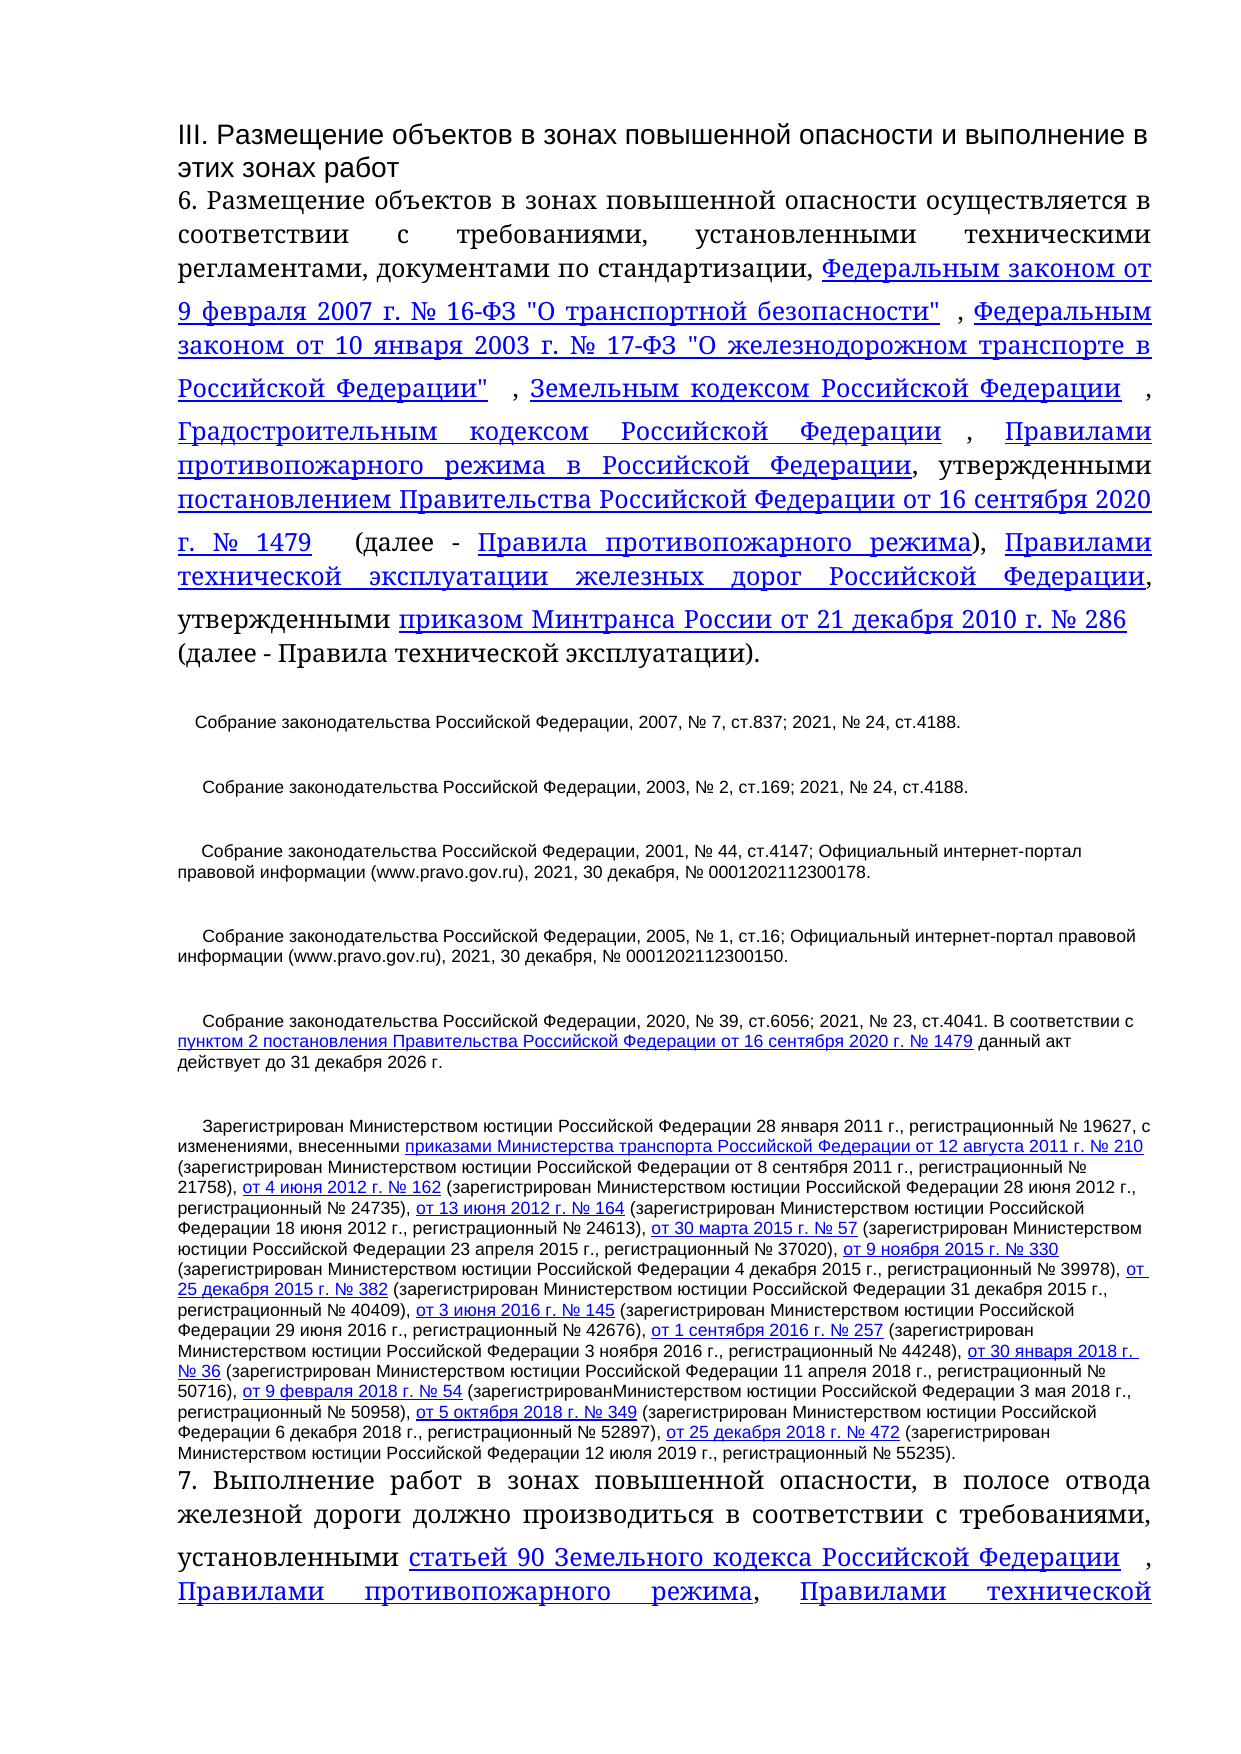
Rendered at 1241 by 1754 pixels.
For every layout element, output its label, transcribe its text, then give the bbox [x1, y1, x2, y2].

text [177, 1463, 1152, 1608]
text 6. Размещение объектов в зонах повышенной опасности осуществляется в соответствии с требованиями, установленными техническими регламентами, документами по стандартизации, Федеральным законом от 9 февраля 2007 г. № 16-ФЗ "О транспортной безопасности", Федеральным законом от 10 января 2003 г. № 17-ФЗ "О железнодорожном транспорте в Российской Федерации", Земельным кодексом Российской Федерации, Градостроительным кодексом Российской Федерации, Правилами противопожарного режима в Российской Федерации, утвержденными постановлением Правительства Российской Федерации от 16 сентября 2020 г. № 1479 (далее - Правила противопожарного режима), Правилами технической эксплуатации железных дорог Российской Федерации, утвержденными приказом Минтранса России от 21 декабря 2010 г. № 286 (далее - Правила технической эксплуатации). [177, 358, 1152, 511]
text Собрание законодательства Российской Федерации, 2005, № 1, ст.16; Официальный интернет-портал правовой информации (www.pravo.gov.ru), 2021, 30 декабря, № 0001202112300150. [177, 907, 1152, 967]
text Собрание законодательства Российской Федерации, 2001, № 44, ст.4147; Официальный интернет-портал правовой информации (www.pravo.gov.ru), 2021, 30 декабря, № 0001202112300178. [177, 822, 1152, 882]
text 6. Размещение объектов в зонах повышенной опасности осуществляется в соответствии с требованиями, установленными техническими регламентами, документами по стандартизации, Федеральным законом от 9 февраля 2007 г. № 16-ФЗ "О транспортной безопасности", Федеральным законом от 10 января 2003 г. № 17-ФЗ "О железнодорожном транспорте в Российской Федерации", Земельным кодексом Российской Федерации, Градостроительным кодексом Российской Федерации, Правилами противопожарного режима в Российской Федерации, утвержденными постановлением Правительства Российской Федерации от 16 сентября 2020 г. № 1479 (далее - Правила противопожарного режима), Правилами технической эксплуатации железных дорог Российской Федерации, утвержденными приказом Минтранса России от 21 декабря 2010 г. № 286 (далее - Правила технической эксплуатации). [177, 183, 1152, 357]
text Собрание законодательства Российской Федерации, 2003, № 2, ст.169; 2021, № 24, ст.4188. [177, 758, 1152, 797]
text Зарегистрирован Министерством юстиции Российской Федерации 28 января 2011 г., регистрационный № 19627, с изменениями, внесенными приказами Министерства транспорта Российской Федерации от 12 августа 2011 г. № 210 (зарегистрирован Министерством юстиции Российской Федерации от 8 сентября 2011 г., регистрационный № 21758), от 4 июня 2012 г. № 162 (зарегистрирован Министерством юстиции Российской Федерации 28 июня 2012 г., регистрационный № 24735), от 13 июня 2012 г. № 164 (зарегистрирован Министерством юстиции Российской Федерации 18 июня 2012 г., регистрационный № 24613), от 30 марта 2015 г. № 57 (зарегистрирован Министерством юстиции Российской Федерации 23 апреля 2015 г., регистрационный № 37020), от 9 ноября 2015 г. № 330 (зарегистрирован Министерством юстиции Российской Федерации 4 декабря 2015 г., регистрационный № 39978), от 25 декабря 2015 г. № 382 (зарегистрирован Министерством юстиции Российской Федерации 31 декабря 2015 г., регистрационный № 40409), от 3 июня 2016 г. № 145 (зарегистрирован Министерством юстиции Российской Федерации 29 июня 2016 г., регистрационный № 42676), от 1 сентября 2016 г. № 257 (зарегистрирован Министерством юстиции Российской Федерации 3 ноября 2016 г., регистрационный № 44248), от 30 января 2018 г. № 36 (зарегистрирован Министерством юстиции Российской Федерации 11 апреля 2018 г., регистрационный № 50716), от 9 февраля 2018 г. № 54 (зарегистрированМинистерством юстиции Российской Федерации 3 мая 2018 г., регистрационный № 50958), от 5 октября 2018 г. № 349 (зарегистрирован Министерством юстиции Российской Федерации 6 декабря 2018 г., регистрационный № 52897), от 25 декабря 2018 г. № 472 (зарегистрирован Министерством юстиции Российской Федерации 12 июля 2019 г., регистрационный № 55235). [177, 1097, 1152, 1463]
text III. Размещение объектов в зонах повышенной опасности и выполнение в этих зонах работ [177, 118, 1152, 183]
text Собрание законодательства Российской Федерации, 2007, № 7, ст.837; 2021, № 24, ст.4188. [177, 693, 1152, 733]
text 6. Размещение объектов в зонах повышенной опасности осуществляется в соответствии с требованиями, установленными техническими регламентами, документами по стандартизации, Федеральным законом от 9 февраля 2007 г. № 16-ФЗ "О транспортной безопасности", Федеральным законом от 10 января 2003 г. № 17-ФЗ "О железнодорожном транспорте в Российской Федерации", Земельным кодексом Российской Федерации, Градостроительным кодексом Российской Федерации, Правилами противопожарного режима в Российской Федерации, утвержденными постановлением Правительства Российской Федерации от 16 сентября 2020 г. № 1479 (далее - Правила противопожарного режима), Правилами технической эксплуатации железных дорог Российской Федерации, утвержденными приказом Минтранса России от 21 декабря 2010 г. № 286 (далее - Правила технической эксплуатации). [177, 512, 1152, 670]
text Собрание законодательства Российской Федерации, 2020, № 39, ст.6056; 2021, № 23, ст.4041. В соответствии с пунктом 2 постановления Правительства Российской Федерации от 16 сентября 2020 г. № 1479 данный акт действует до 31 декабря 2026 г. [177, 992, 1152, 1072]
